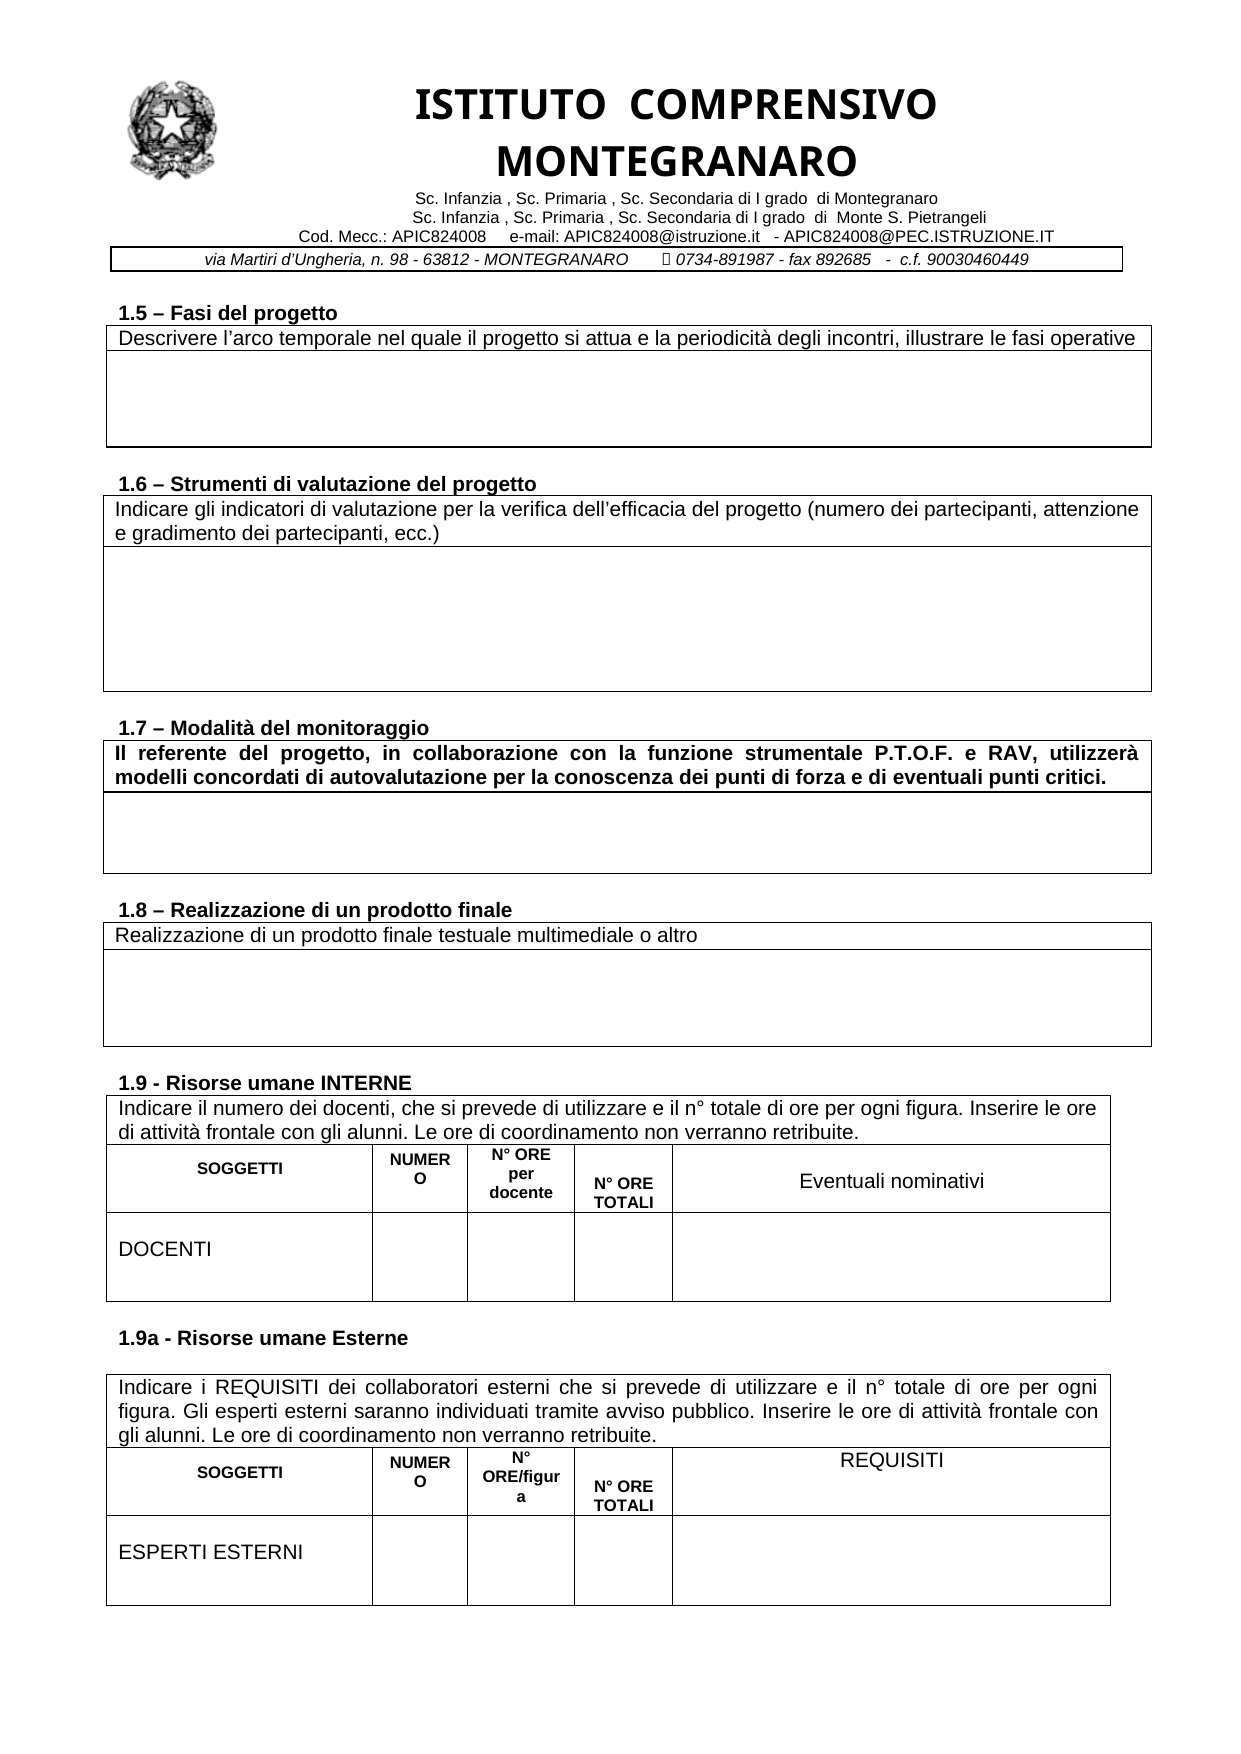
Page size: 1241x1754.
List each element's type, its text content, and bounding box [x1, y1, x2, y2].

table_header Realizzazione di un prodotto finale testuale multimediale o altro [104, 923, 1151, 949]
table_cell SOGGETTI [107, 1145, 372, 1212]
table_cell N° ORE TOTALI [575, 1145, 672, 1212]
table_cell [673, 1516, 1110, 1604]
table_header Descrivere l’arco temporale nel quale il progetto si attua e la periodicità degli incontri, illustrare le fasi operative [107, 326, 1151, 349]
table_cell N° ORE per docente [468, 1145, 574, 1212]
table_cell [373, 1516, 467, 1604]
table_cell [575, 1516, 672, 1604]
table_cell N° ORE/figura [468, 1448, 574, 1515]
table_cell ESPERTI ESTERNI [107, 1516, 372, 1604]
table_cell [468, 1213, 574, 1301]
text 1.9 - Risorse umane INTERNE [118, 1071, 1122, 1095]
table_header Indicare i REQUISITI dei collaboratori esterni che si prevede di utilizzare e il n° totale di ore per ogni figura. Gli esperti esterni saranno individuati tramite avviso pubblico. Inserire le ore di attività frontale con gli alunni. Le ore di coordinamento non verranno retribuite. [107, 1375, 1110, 1447]
table_header Indicare gli indicatori di valutazione per la verifica dell’efficacia del progetto (numero dei partecipanti, attenzione e gradimento dei partecipanti, ecc.) [104, 496, 1151, 546]
text 1.5 – Fasi del progetto [118, 301, 1122, 324]
table_cell NUMERO [373, 1145, 467, 1212]
table_cell [575, 1213, 672, 1301]
table_cell [104, 547, 1151, 691]
table_cell Eventuali nominativi [673, 1145, 1110, 1212]
table_cell [468, 1516, 574, 1604]
table_cell REQUISITI [673, 1448, 1110, 1515]
table_cell N° ORE TOTALI [575, 1448, 672, 1515]
table_cell [673, 1213, 1110, 1301]
text 1.7 – Modalità del monitoraggio [118, 716, 1122, 740]
table_cell DOCENTI [107, 1213, 372, 1301]
table_cell NUMERO [373, 1448, 467, 1515]
table_cell [373, 1213, 467, 1301]
table_header Indicare il numero dei docenti, che si prevede di utilizzare e il n° totale di ore per ogni figura. Inserire le ore di attività frontale con gli alunni. Le ore di coordinamento non verranno retribuite. [107, 1096, 1110, 1144]
text 1.9a - Risorse umane Esterne [118, 1326, 1122, 1350]
table_cell SOGGETTI [107, 1448, 372, 1515]
table_cell [107, 351, 1151, 446]
table_cell [104, 950, 1151, 1046]
table_header Il referente del progetto, in collaborazione con la funzione strumentale P.T.O.F. e RAV, utilizzerà modelli concordati di autovalutazione per la conoscenza dei punti di forza e di eventuali punti critici. [104, 741, 1151, 791]
text 1.6 – Strumenti di valutazione del progetto [118, 471, 1122, 495]
table_cell [104, 793, 1151, 873]
text 1.8 – Realizzazione di un prodotto finale [118, 898, 1122, 922]
